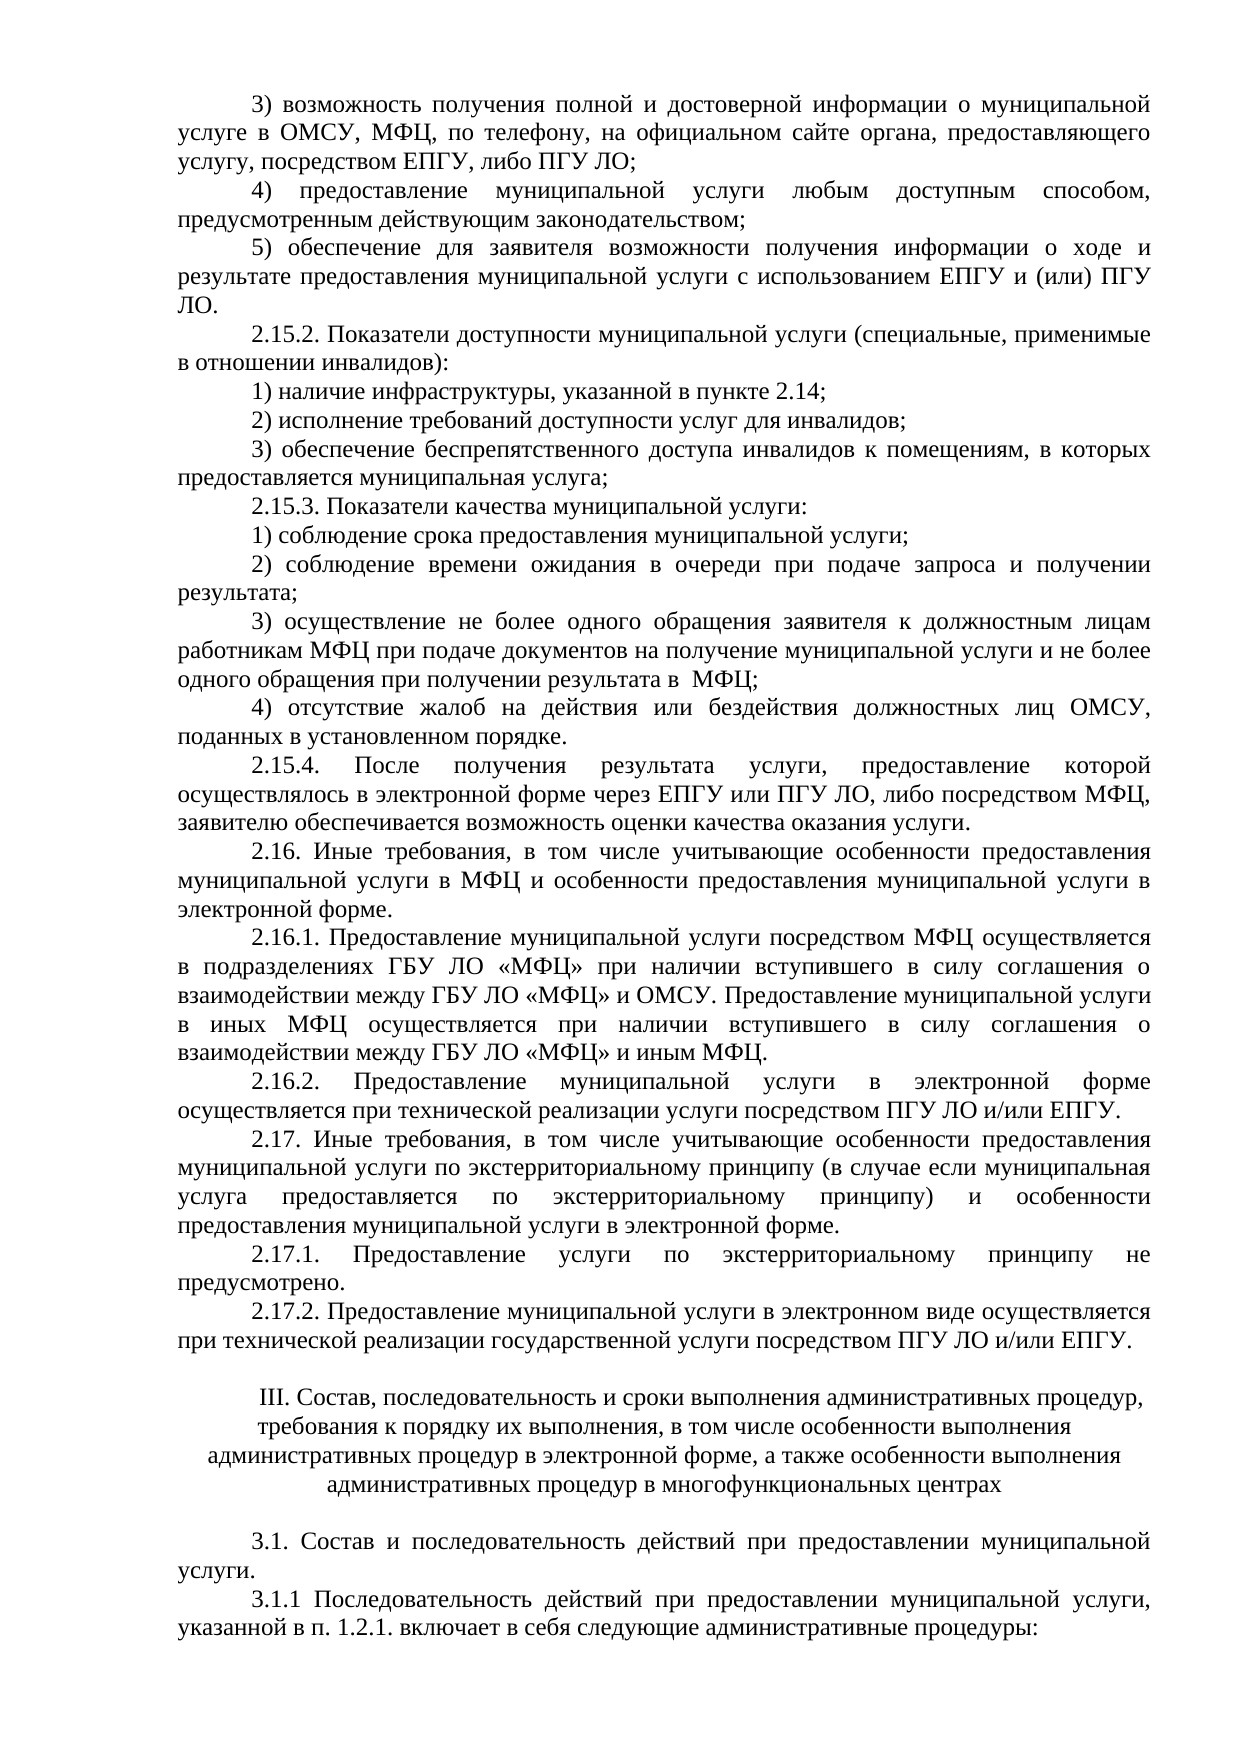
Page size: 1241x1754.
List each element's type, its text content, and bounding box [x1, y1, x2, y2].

text 2.15.2. Показатели доступности муниципальной услуги (специальные, применимые в отношении инвалидов): [177, 319, 1152, 376]
text 1) наличие инфраструктуры, указанной в пункте 2.14; [177, 376, 1152, 405]
text 3) обеспечение беспрепятственного доступа инвалидов к помещениям, в которых предоставляется муниципальная услуга; [177, 434, 1152, 491]
text 2.17.2. Предоставление муниципальной услуги в электронном виде осуществляется при технической реализации государственной услуги посредством ПГУ ЛО и/или ЕПГУ. [177, 1296, 1152, 1354]
text 2.15.4. После получения результата услуги, предоставление которой осуществлялось в электронной форме через ЕПГУ или ПГУ ЛО, либо посредством МФЦ, заявителю обеспечивается возможность оценки качества оказания услуги. [177, 750, 1152, 836]
text 2.16. Иные требования, в том числе учитывающие особенности предоставления муниципальной услуги в МФЦ и особенности предоставления муниципальной услуги в электронной форме. [177, 836, 1152, 922]
text 2.17.1. Предоставление услуги по экстерриториальному принципу не предусмотрено. [177, 1239, 1152, 1296]
text 2.17. Иные требования, в том числе учитывающие особенности предоставления муниципальной услуги по экстерриториальному принципу (в случае если муниципальная услуга предоставляется по экстерриториальному принципу) и особенности предоставления муниципальной услуги в электронной форме. [177, 1124, 1152, 1239]
text 3) возможность получения полной и достоверной информации о муниципальной услуге в ОМСУ, МФЦ, по телефону, на официальном сайте органа, предоставляющего услугу, посредством ЕПГУ, либо ПГУ ЛО; [177, 89, 1152, 175]
text 4) предоставление муниципальной услуги любым доступным способом, предусмотренным действующим законодательством; [177, 175, 1152, 232]
text III. Состав, последовательность и сроки выполнения административных процедур, требования к порядку их выполнения, в том числе особенности выполнения административных процедур в электронной форме, а также особенности выполнения административных процедур в многофункциональных центрах [177, 1382, 1152, 1497]
text 5) обеспечение для заявителя возможности получения информации о ходе и результате предоставления муниципальной услуги с использованием ЕПГУ и (или) ПГУ ЛО. [177, 232, 1152, 319]
text 1) соблюдение срока предоставления муниципальной услуги; [177, 520, 1152, 549]
text 3.1. Состав и последовательность действий при предоставлении муниципальной услуги. [177, 1526, 1152, 1584]
text 2.15.3. Показатели качества муниципальной услуги: [177, 491, 1152, 520]
text 3.1.1 Последовательность действий при предоставлении муниципальной услуги, указанной в п. 1.2.1. включает в себя следующие административные процедуры: [177, 1584, 1152, 1641]
text 2) исполнение требований доступности услуг для инвалидов; [177, 405, 1152, 434]
text 2) соблюдение времени ожидания в очереди при подаче запроса и получении результата; [177, 549, 1152, 606]
text 2.16.2. Предоставление муниципальной услуги в электронной форме осуществляется при технической реализации услуги посредством ПГУ ЛО и/или ЕПГУ. [177, 1066, 1152, 1124]
text 4) отсутствие жалоб на действия или бездействия должностных лиц ОМСУ, поданных в установленном порядке. [177, 692, 1152, 750]
text 3) осуществление не более одного обращения заявителя к должностным лицам работникам МФЦ при подаче документов на получение муниципальной услуги и не более одного обращения при получении результата в МФЦ; [177, 606, 1152, 692]
text 2.16.1. Предоставление муниципальной услуги посредством МФЦ осуществляется в подразделениях ГБУ ЛО «МФЦ» при наличии вступившего в силу соглашения о взаимодействии между ГБУ ЛО «МФЦ» и ОМСУ. Предоставление муниципальной услуги в иных МФЦ осуществляется при наличии вступившего в силу соглашения о взаимодействии между ГБУ ЛО «МФЦ» и иным МФЦ. [177, 922, 1152, 1066]
